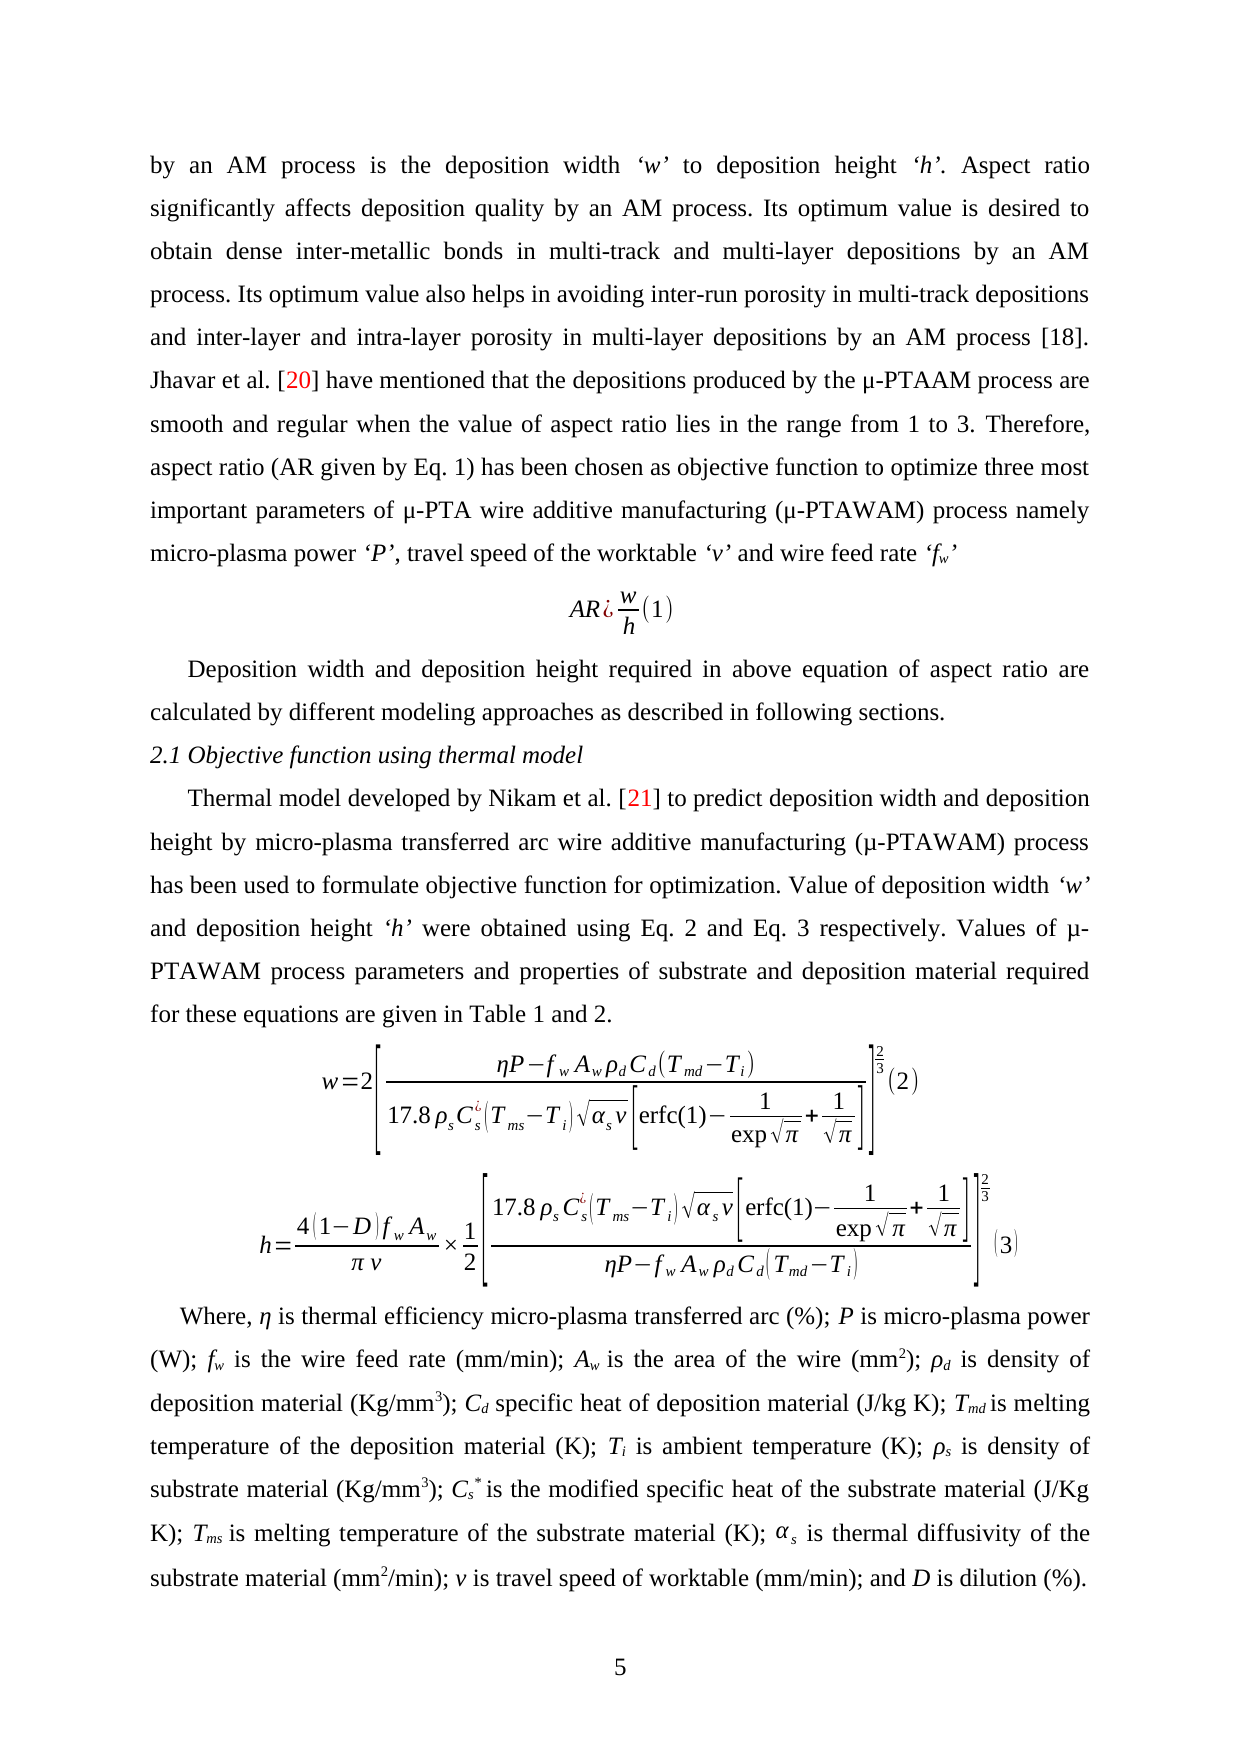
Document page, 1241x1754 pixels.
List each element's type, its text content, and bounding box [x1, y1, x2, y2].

text Deposition width and deposition height required in above equation of aspect ratio are calculated by different modeling approaches as described in following sections. [150, 654, 1090, 726]
text 2.1 Objective function using thermal model [150, 740, 1090, 769]
list Where, ƞ is thermal efficiency micro-plasma transferred arc (%); P is micro-plasma power (W); fw is the wire feed rate (mm/min); Aw is the area of the wire (mm2); ρd is density of deposition material (Kg/mm3); Cd specific heat of deposition material (J/kg K); Tmd is melting temperature of the deposition material (K); Ti is ambient temperature (K); ρs is density of substrate material (Kg/mm3); Cs* is the modified specific heat of the substrate material (J/Kg K); Tms is melting temperature of the substrate material (K); is thermal diffusivity of the substrate material (mm2/min); v is travel speed of worktable (mm/min); and D is dilution (%). [150, 1301, 1090, 1591]
text Thermal model developed by Nikam et al. [21] to predict deposition width and deposition height by micro-plasma transferred arc wire additive manufacturing (µ-PTAWAM) process has been used to formulate objective function for optimization. Value of deposition width ‘w’ and deposition height ‘h’ were obtained using Eq. 2 and Eq. 3 respectively. Values of µ-PTAWAM process parameters and properties of substrate and deposition material required for these equations are given in Table 1 and 2. [150, 783, 1090, 1028]
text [150, 150, 1090, 567]
